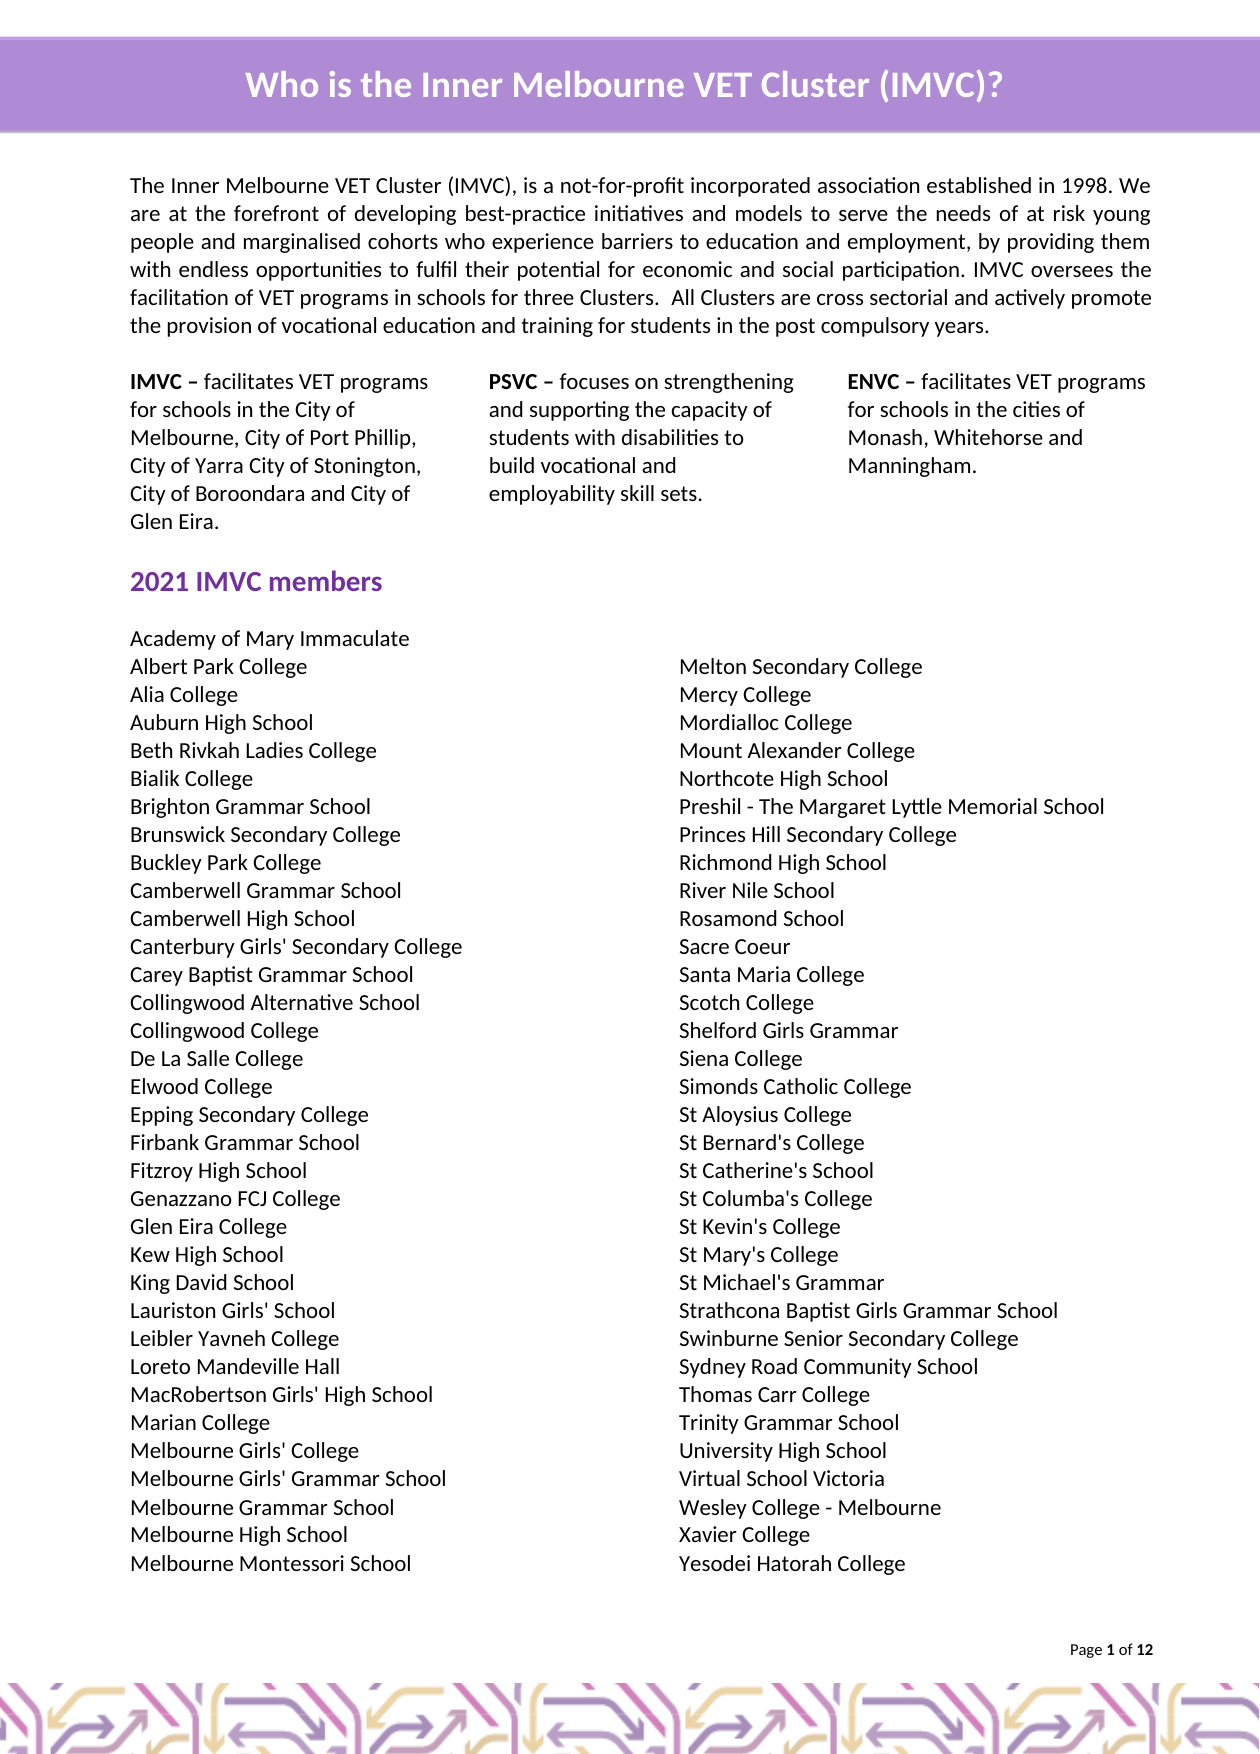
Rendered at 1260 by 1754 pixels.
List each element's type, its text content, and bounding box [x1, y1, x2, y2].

text Melton Secondary College [679, 652, 1153, 680]
text Mordialloc College [679, 708, 1153, 736]
text Academy of Mary Immaculate [130, 624, 604, 652]
text St Mary's College [679, 1240, 1153, 1268]
text Melbourne Grammar School [130, 1493, 604, 1521]
text St Kevin's College [679, 1212, 1153, 1240]
text Mercy College [679, 680, 1153, 708]
text Albert Park College [130, 652, 604, 680]
text St Catherine's School [679, 1156, 1153, 1184]
text Swinburne Senior Secondary College [679, 1324, 1153, 1352]
text Marian College [130, 1408, 604, 1437]
text Loreto Mandeville Hall [130, 1352, 604, 1381]
text ENVC – facilitates VET programs for schools in the cities of Monash, Whitehorse and Manningham. [847, 367, 1153, 479]
text Preshil - The Margaret Lyttle Memorial School [679, 792, 1153, 820]
text Buckley Park College [130, 848, 604, 876]
text Brighton Grammar School [130, 792, 604, 820]
text University High School [679, 1437, 1153, 1464]
text St Aloysius College [679, 1100, 1153, 1128]
text King David School [130, 1268, 604, 1296]
text Thomas Carr College [679, 1381, 1153, 1408]
text Carey Baptist Grammar School [130, 960, 604, 988]
text The Inner Melbourne VET Cluster (IMVC), is a not-for-profit incorporated association established in 1998. We are at the forefront of developing best-practice initiatives and models to serve the needs of at risk young people and marginalised cohorts who experience barriers to education and employment, by providing them with endless opportunities to fulfil their potential for economic and social participation. IMVC oversees the facilitation of VET programs in schools for three Clusters. All Clusters are cross sectorial and actively promote the provision of vocational education and training for students in the post compulsory years. [130, 171, 1153, 339]
text Santa Maria College [679, 960, 1153, 988]
text Melbourne Girls' College [130, 1437, 604, 1464]
text Wesley College - Melbourne [679, 1493, 1153, 1521]
text Camberwell High School [130, 904, 604, 932]
text Trinity Grammar School [679, 1408, 1153, 1437]
text Lauriston Girls' School [130, 1296, 604, 1324]
text Bialik College [130, 764, 604, 792]
text Xavier College [679, 1521, 1153, 1549]
text De La Salle College [130, 1044, 604, 1072]
text Fitzroy High School [130, 1156, 604, 1184]
text 2021 IMVC members [130, 563, 604, 599]
text Alia College [130, 680, 604, 708]
text Shelford Girls Grammar [679, 1016, 1153, 1044]
text PSVC – focuses on strengthening and supporting the capacity of students with disabilities to build vocational and employability skill sets. [489, 367, 794, 507]
text Melbourne Girls' Grammar School [130, 1464, 604, 1493]
text St Bernard's College [679, 1128, 1153, 1156]
text Yesodei Hatorah College [679, 1549, 1153, 1577]
text Glen Eira College [130, 1212, 604, 1240]
text Simonds Catholic College [679, 1072, 1153, 1100]
text Mount Alexander College [679, 736, 1153, 764]
text Firbank Grammar School [130, 1128, 604, 1156]
picture [0, 1683, 1260, 1754]
text Strathcona Baptist Girls Grammar School [679, 1296, 1153, 1324]
text Virtual School Victoria [679, 1464, 1153, 1493]
text Elwood College [130, 1072, 604, 1100]
text St Michael's Grammar [679, 1268, 1153, 1296]
text Beth Rivkah Ladies College [130, 736, 604, 764]
text Collingwood Alternative School [130, 988, 604, 1016]
text St Columba's College [679, 1184, 1153, 1212]
text Camberwell Grammar School [130, 876, 604, 904]
text MacRobertson Girls' High School [130, 1381, 604, 1408]
text Kew High School [130, 1240, 604, 1268]
text Leibler Yavneh College [130, 1324, 604, 1352]
text Scotch College [679, 988, 1153, 1016]
text River Nile School [679, 876, 1153, 904]
text Rosamond School [679, 904, 1153, 932]
text Canterbury Girls' Secondary College [130, 932, 604, 960]
text Epping Secondary College [130, 1100, 604, 1128]
text Genazzano FCJ College [130, 1184, 604, 1212]
text Siena College [679, 1044, 1153, 1072]
text Northcote High School [679, 764, 1153, 792]
text Sydney Road Community School [679, 1352, 1153, 1381]
text Richmond High School [679, 848, 1153, 876]
text Sacre Coeur [679, 932, 1153, 960]
text Melbourne High School [130, 1521, 604, 1549]
text IMVC – facilitates VET programs for schools in the City of Melbourne, City of Port Phillip, City of Yarra City of Stonington, City of Boroondara and City of Glen Eira. [130, 367, 435, 535]
text Collingwood College [130, 1016, 604, 1044]
text Princes Hill Secondary College [679, 820, 1153, 848]
text Brunswick Secondary College [130, 820, 604, 848]
text Melbourne Montessori School [130, 1549, 604, 1577]
text Auburn High School [130, 708, 604, 736]
